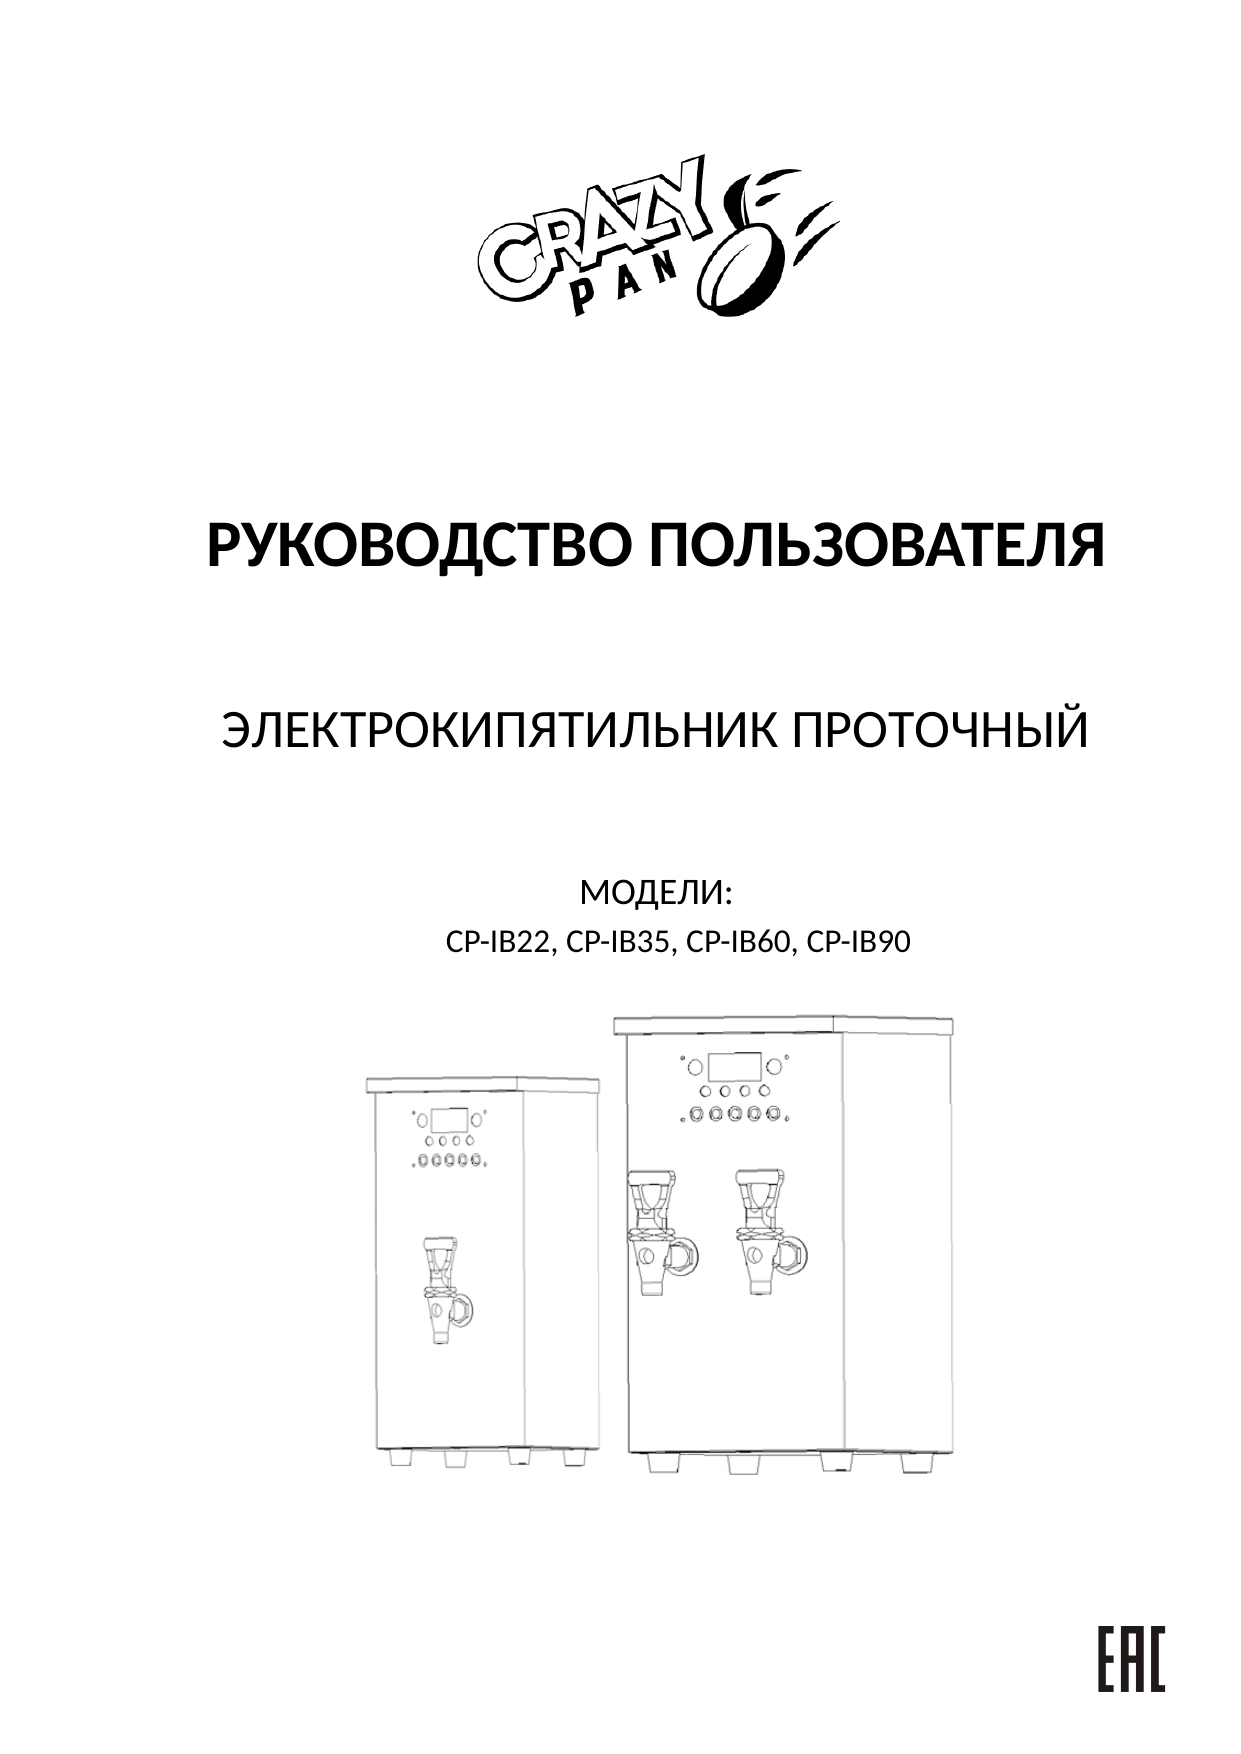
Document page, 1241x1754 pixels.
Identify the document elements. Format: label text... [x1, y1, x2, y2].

text РУКОВОДСТВО ПОЛЬЗОВАТЕЛЯ [148, 502, 1165, 583]
picture [451, 141, 862, 338]
picture [1098, 1626, 1166, 1692]
subtitle ЭЛЕКТРОКИПЯТИЛЬНИК ПРОТОЧНЫЙ [148, 695, 1165, 761]
picture [358, 1007, 959, 1477]
text МОДЕЛИ: [148, 868, 1165, 914]
text CP-IB22, CP-IB35, CP-IB60, CP-IB90 [148, 921, 1165, 961]
